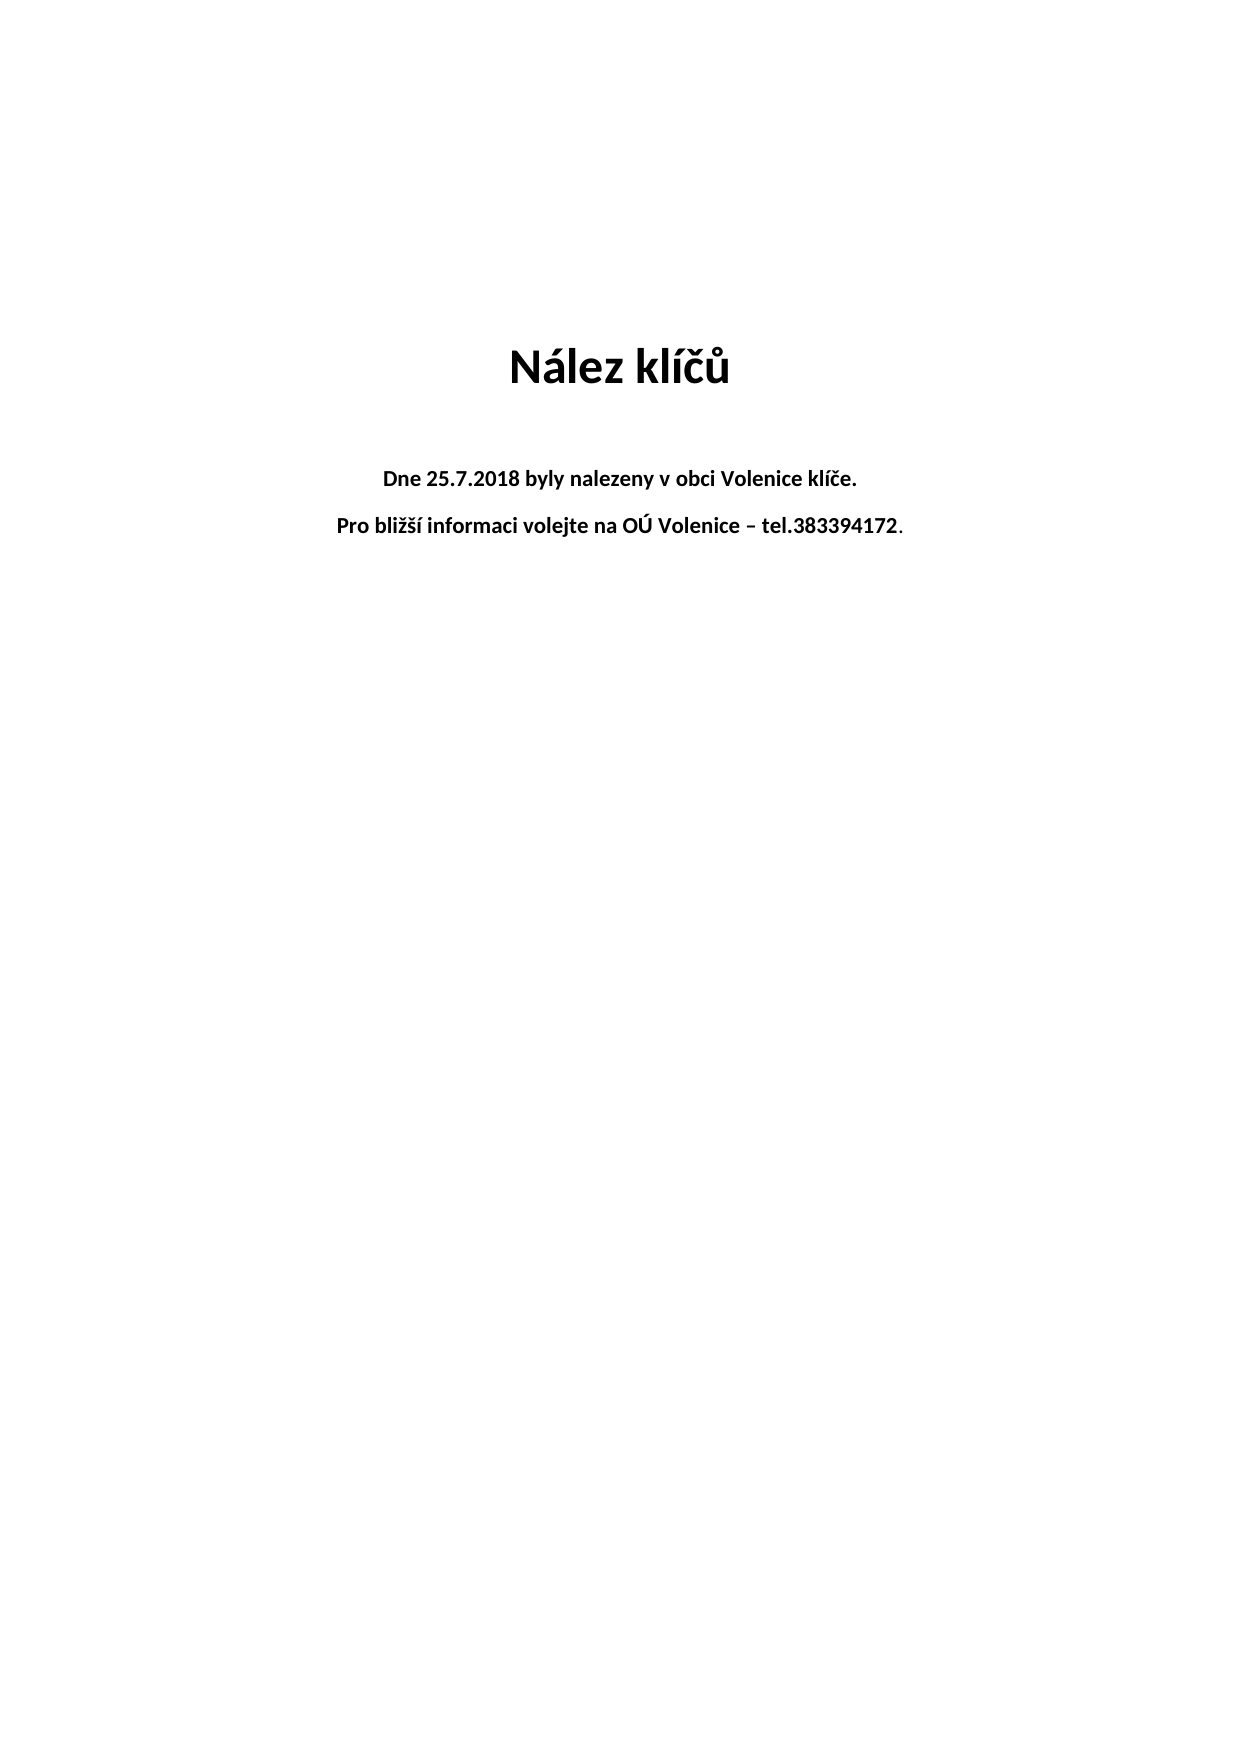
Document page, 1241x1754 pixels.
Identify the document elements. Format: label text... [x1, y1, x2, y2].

text Dne 25.7.2018 byly nalezeny v obci Volenice klíče. [148, 464, 1093, 492]
text Pro bližší informaci volejte na OÚ Volenice – tel.383394172. [148, 511, 1093, 539]
text Nález klíčů [148, 335, 1093, 396]
